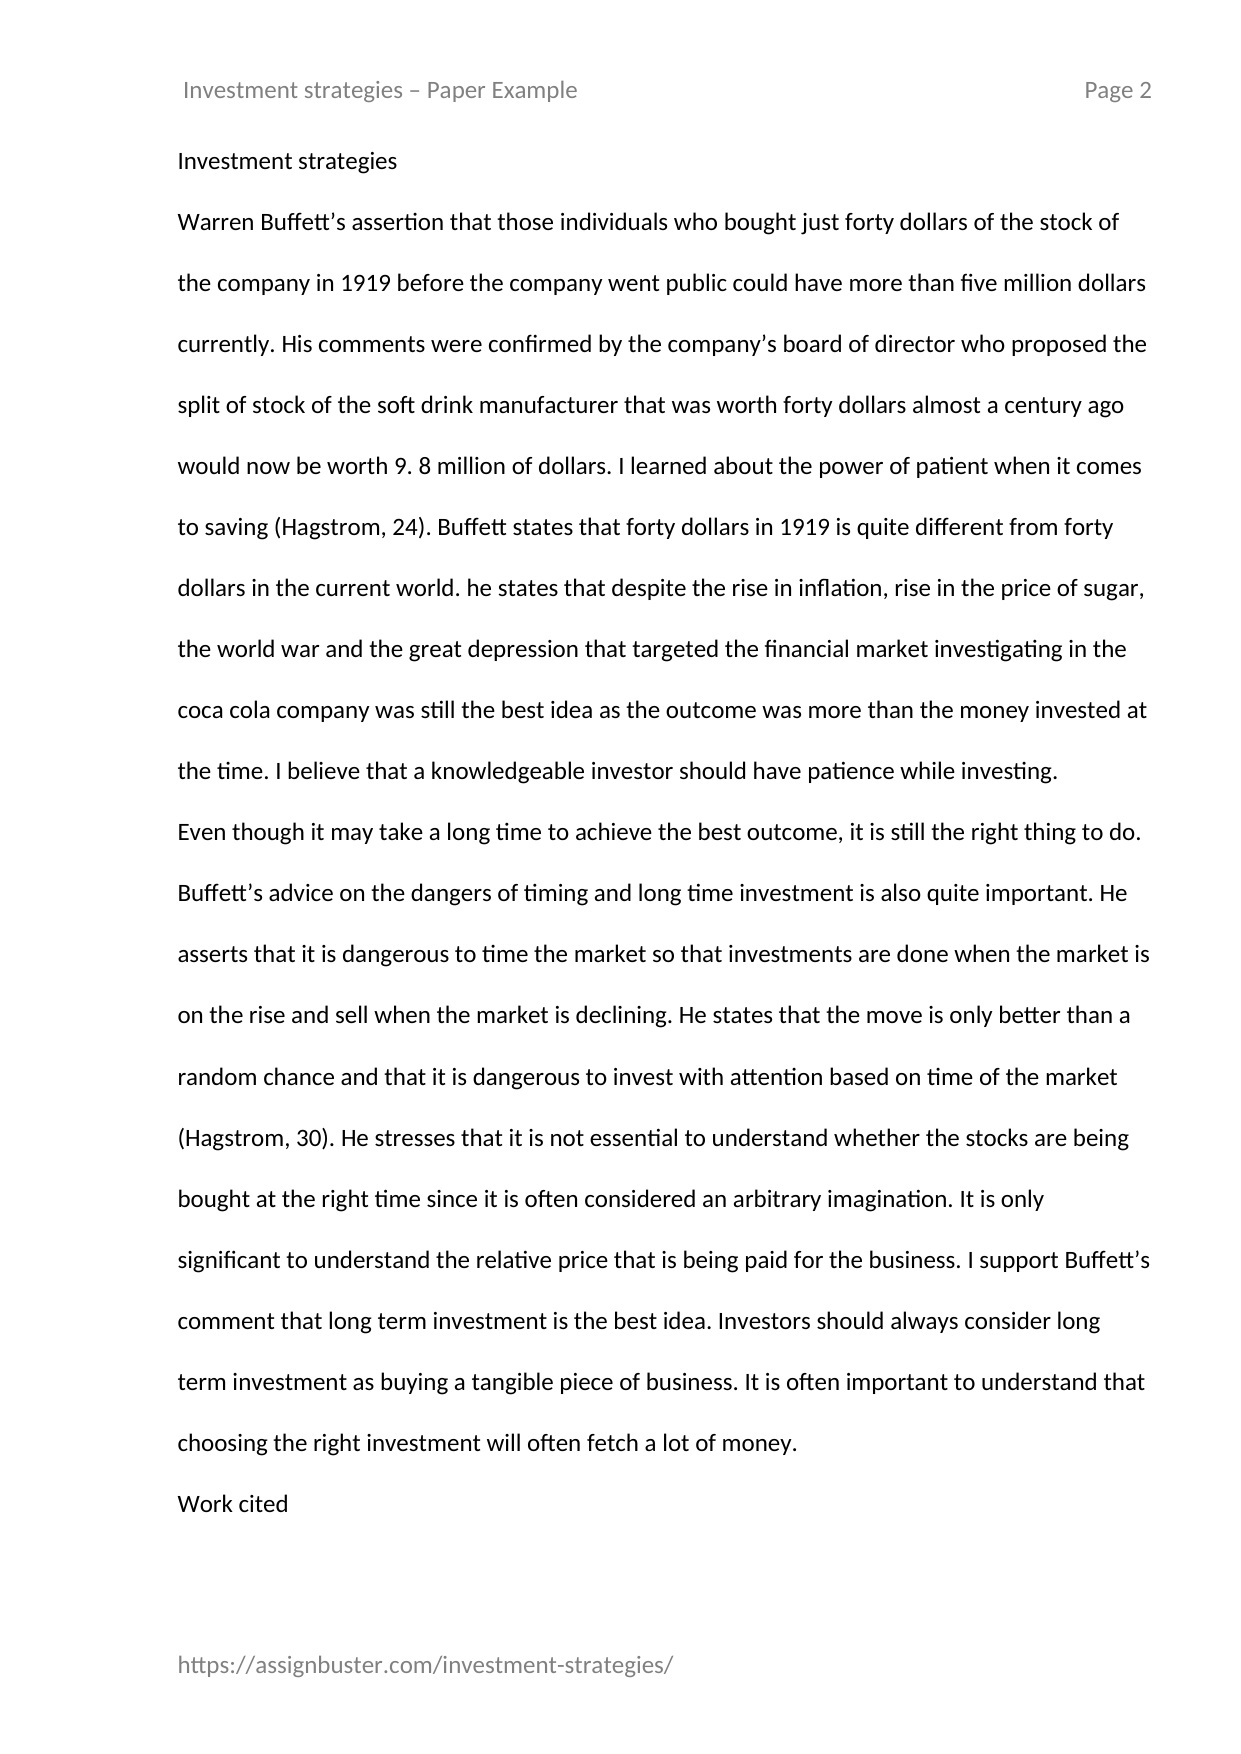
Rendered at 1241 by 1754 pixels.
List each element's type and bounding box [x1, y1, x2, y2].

text [177, 145, 1152, 1518]
